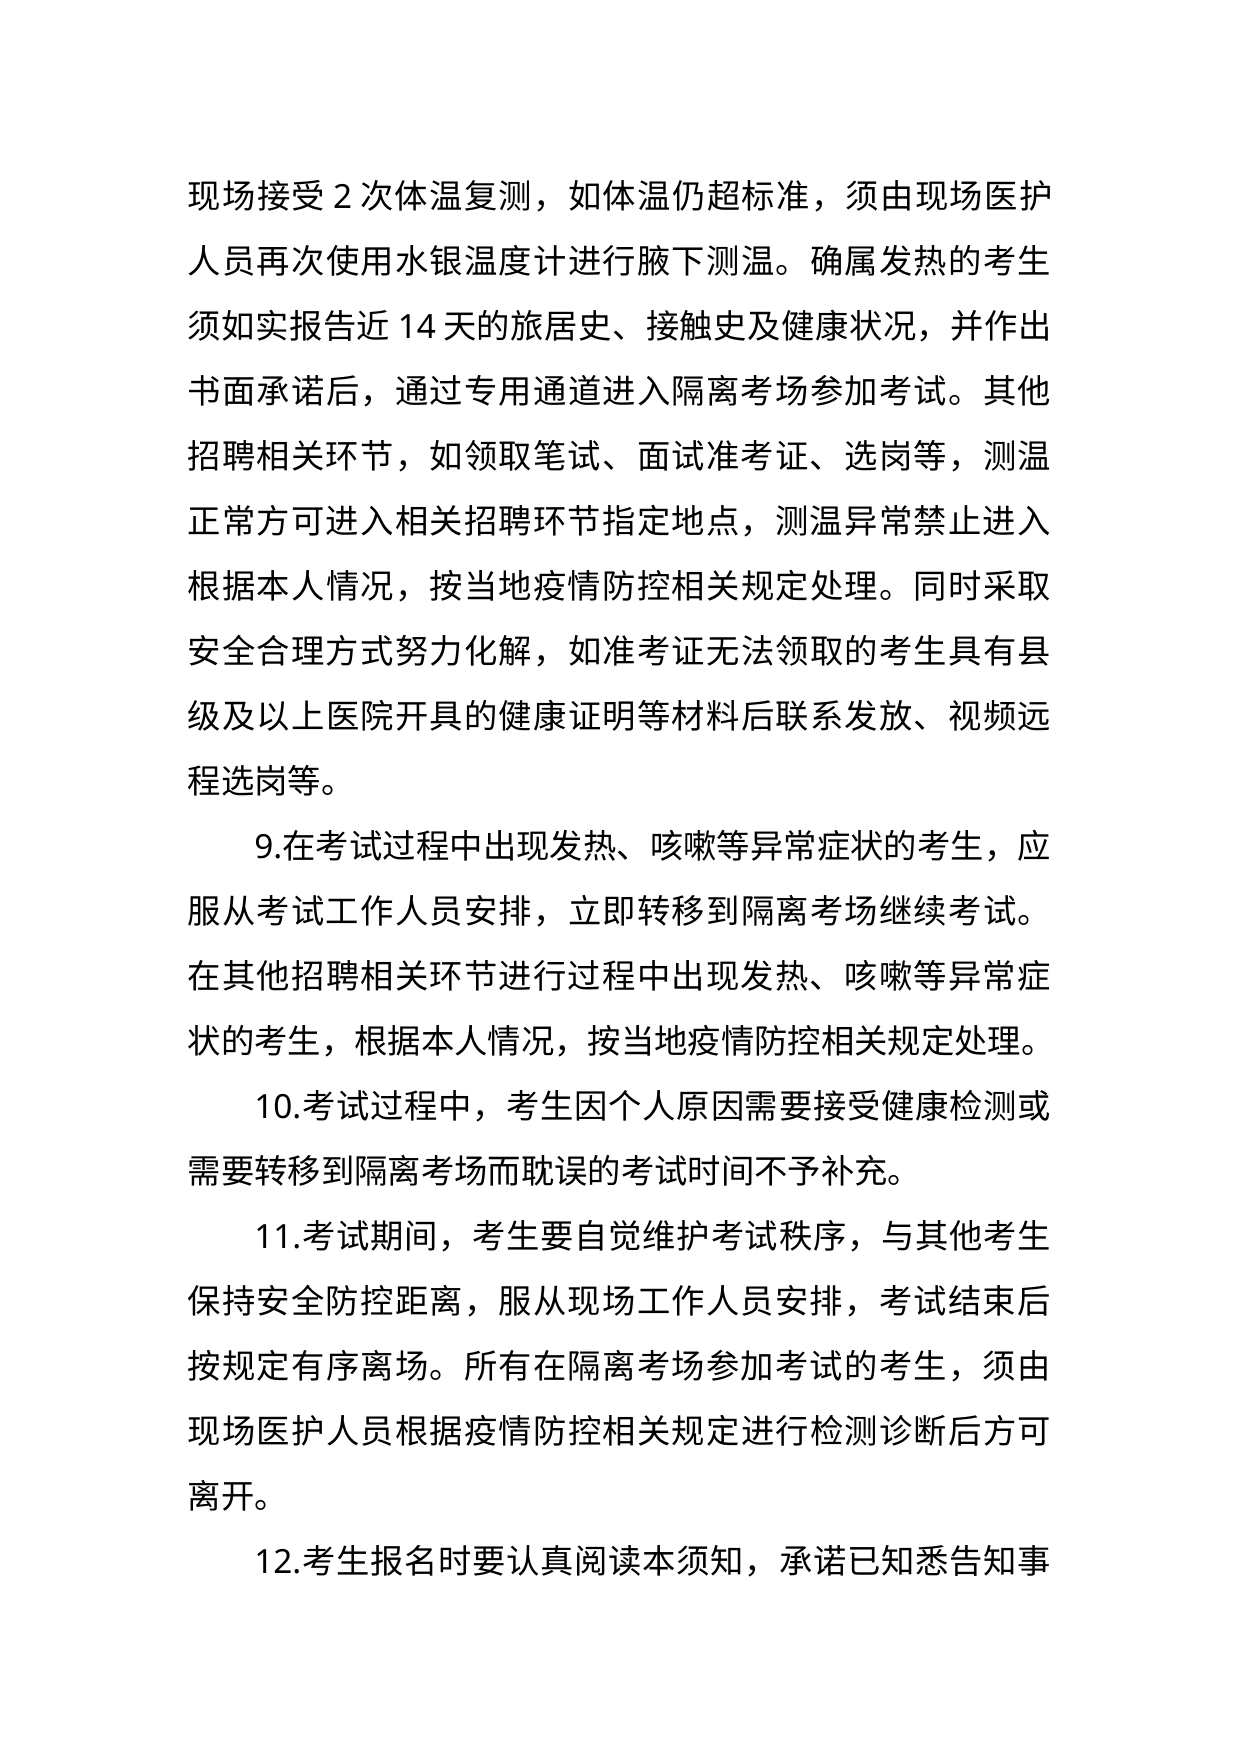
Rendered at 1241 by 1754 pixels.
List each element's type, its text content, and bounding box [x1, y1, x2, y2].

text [187, 1527, 1053, 1592]
text 10.考试过程中，考生因个人原因需要接受健康检测或需要转移到隔离考场而耽误的考试时间不予补充。 [187, 1072, 1053, 1202]
text 11.考试期间，考生要自觉维护考试秩序，与其他考生保持安全防控距离，服从现场工作人员安排，考试结束后按规定有序离场。所有在隔离考场参加考试的考生，须由现场医护人员根据疫情防控相关规定进行检测诊断后方可离开。 [187, 1202, 1053, 1527]
text 9.在考试过程中出现发热、咳嗽等异常症状的考生，应服从考试工作人员安排，立即转移到隔离考场继续考试。在其他招聘相关环节进行过程中出现发热、咳嗽等异常症状的考生，根据本人情况，按当地疫情防控相关规定处理。 [187, 812, 1053, 1072]
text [187, 162, 1053, 812]
